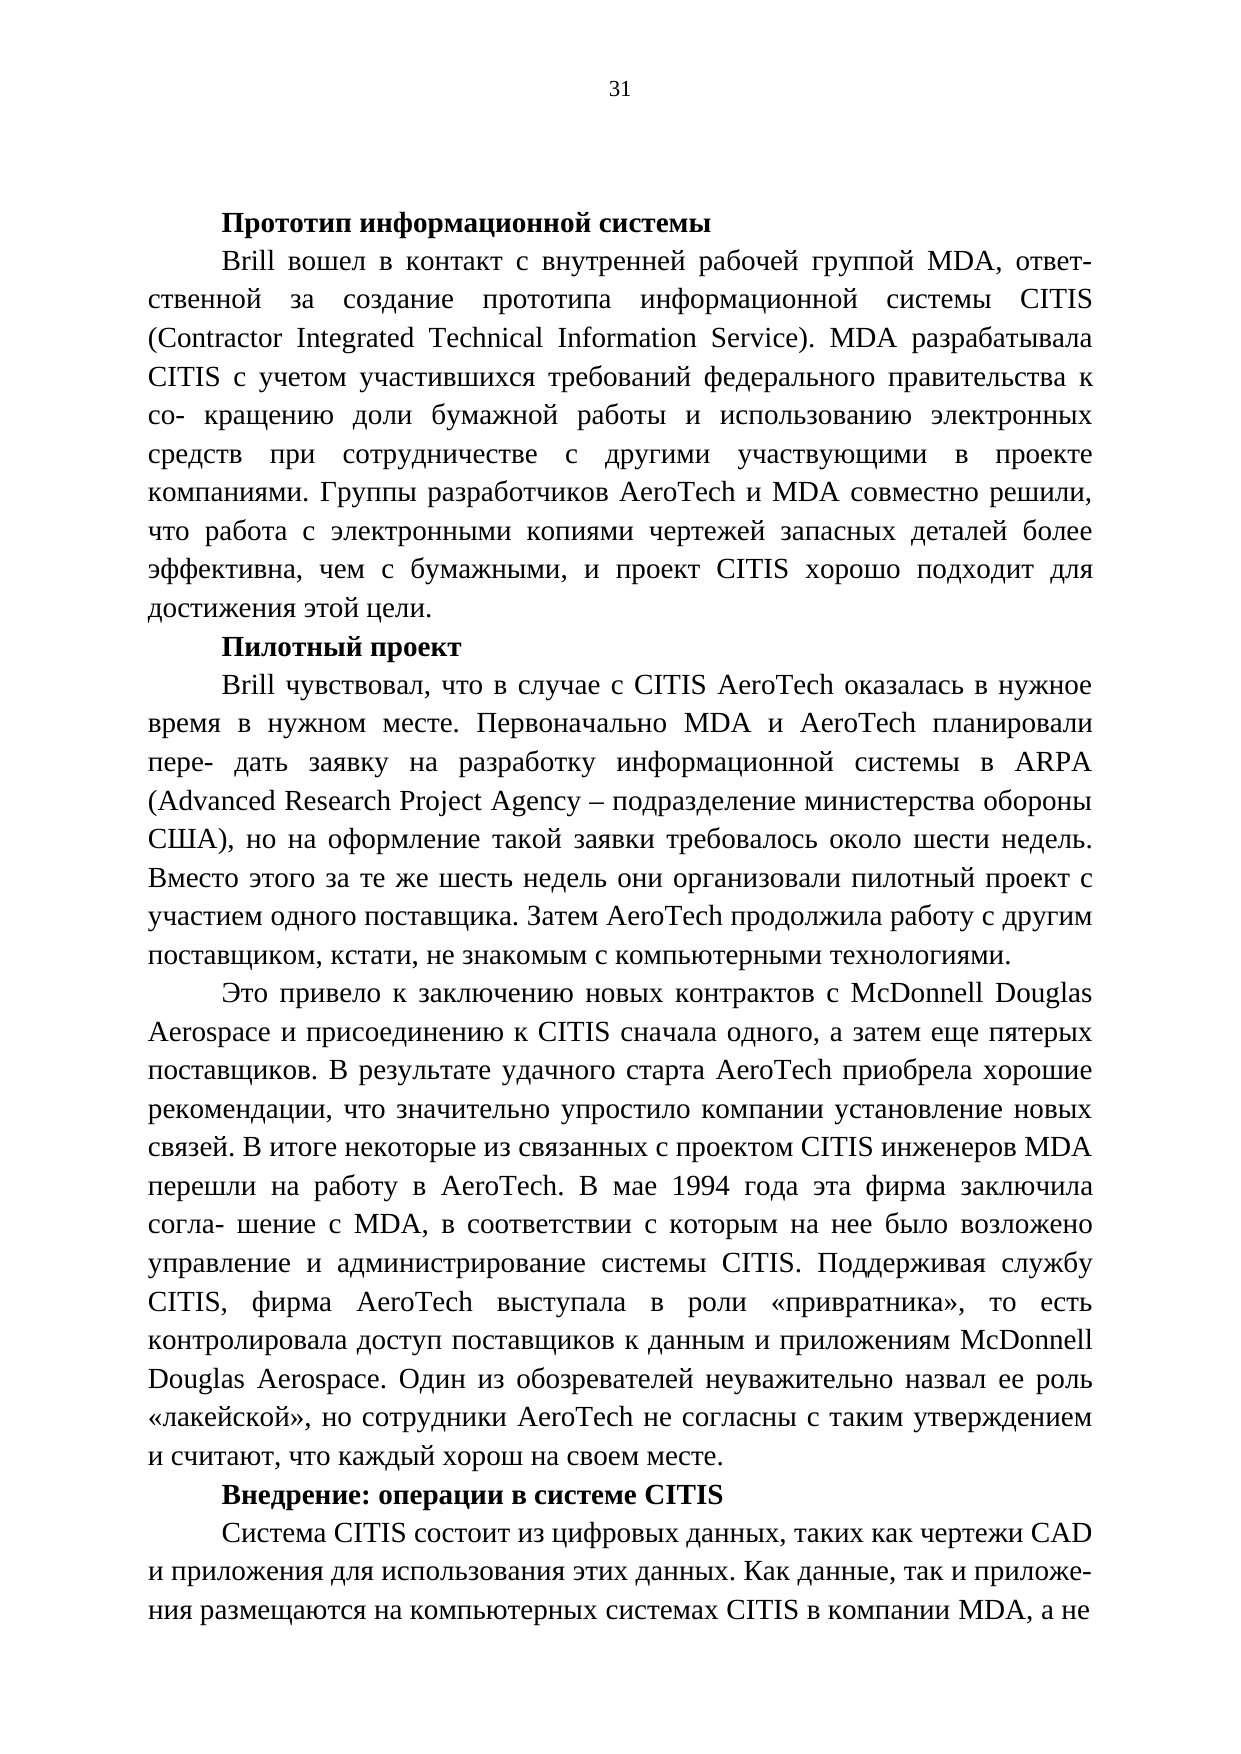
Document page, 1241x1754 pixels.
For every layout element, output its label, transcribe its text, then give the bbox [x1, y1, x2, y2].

subtitle Прототип информационной системы [221, 205, 1159, 239]
text Brill вошел в контакт с внутренней рабочей группой MDA, ответ- ственной за создание прототипа информационной системы CITIS (Contractor Integrated Technical Information Service). MDA разрабатывала CITIS с учетом участившихся требований федерального правительства к со- кращению доли бумажной работы и использованию электронных средств при сотрудничестве с другими участвующими в проекте компаниями. Группы разработчиков AeroTech и MDA совместно решили, что работа с электронными копиями чертежей запасных деталей более эффективна, чем с бумажными, и проект CITIS хорошо подходит для достижения этой цели. [148, 243, 1093, 623]
subtitle Пилотный проект [221, 629, 1159, 663]
subtitle Внедрение: операции в системе CITIS [221, 1477, 1159, 1511]
text Система CITIS состоит из цифровых данных, таких как чертежи СAD и приложения для использования этих данных. Как данные, так и приложе- ния размещаются на компьютерных системах CITIS в компании MDA, а не [148, 1515, 1093, 1626]
text Это привело к заключению новых контрактов с McDonnell Douglas Aerospace и присоединению к CITIS сначала одного, а затем еще пятерых поставщиков. В результате удачного старта AeroTech приобрела хорошие рекомендации, что значительно упростило компании установление новых связей. В итоге некоторые из связанных с проектом CITIS инженеров MDA перешли на работу в AeroTech. В мае 1994 года эта фирма заключила согла- шение с MDA, в соответствии с которым на нее было возложено управление и администрирование системы CITIS. Поддерживая службу CITIS, фирма AeroTech выступала в роли «привратника», то есть контролировала доступ поставщиков к данным и приложениям McDonnell Douglas Aerospace. Один из обозревателей неуважительно назвал ее роль «лакейской», но сотрудники AeroTech не согласны с таким утверждением и считают, что каждый хорош на своем месте. [148, 975, 1093, 1471]
text Brill чувствовал, что в случае с CITIS AeroTech оказалась в нужное время в нужном месте. Первоначально MDA и AeroTech планировали пере- дать заявку на разработку информационной системы в ARPA (Advanced Research Project Agency – подразделение министерства обороны США), но на оформление такой заявки требовалось около шести недель. Вместо этого за те же шесть недель они организовали пилотный проект с участием одного поставщика. Затем AeroTech продолжила работу с другим поставщиком, кстати, не знакомым с компьютерными технологиями. [148, 667, 1093, 970]
